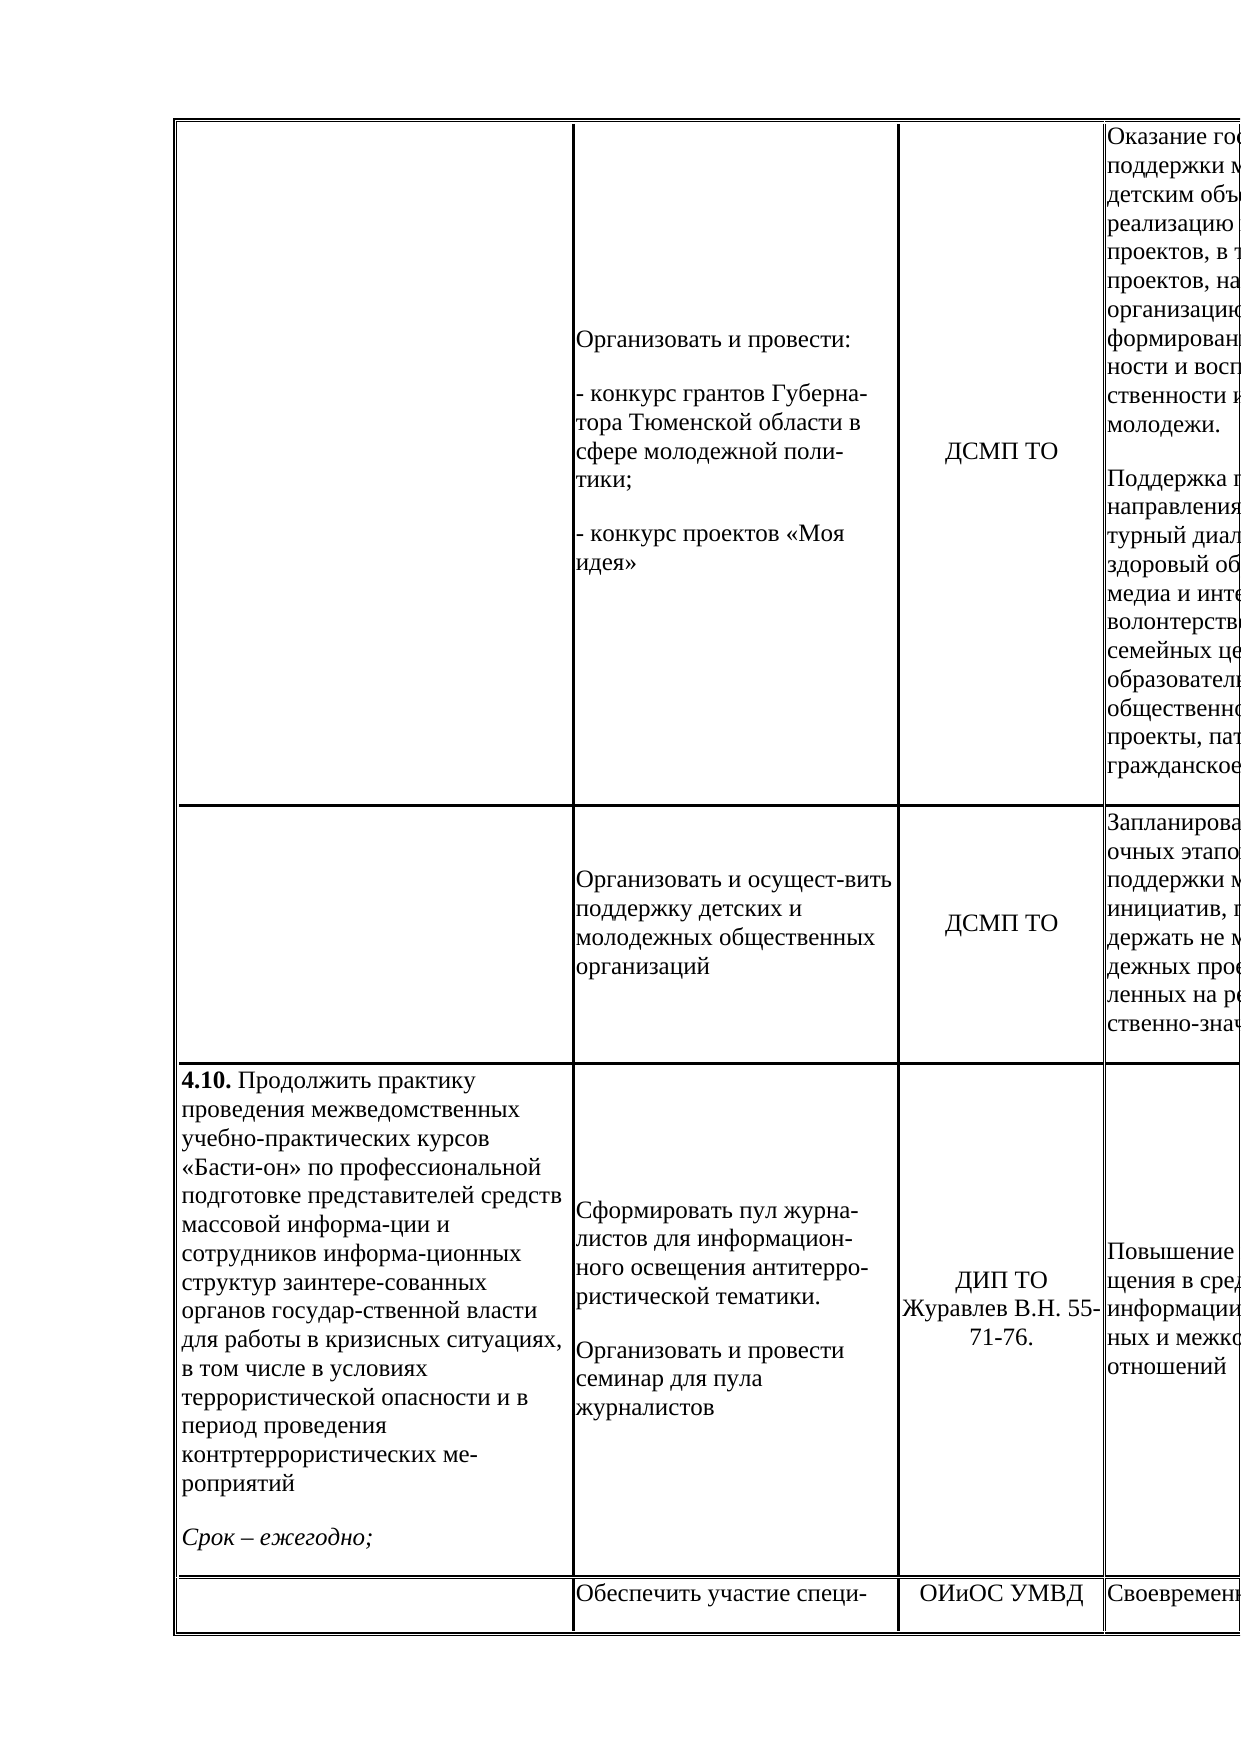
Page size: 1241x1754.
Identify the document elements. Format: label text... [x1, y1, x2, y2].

table_cell [177, 804, 572, 1062]
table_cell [898, 1579, 1104, 1632]
table_cell Оказание государственной поддержки молодежным и детским объединениям на реализацию не менее 11 проектов, в том числе проектов, направленных на организацию деятельности по формированию толерант-ности и воспитание граждан-ственности и патриотизма молодежи. Поддержка проектов по направлениям: межкуль-турный диалог, творчество, здоровый образ жизни и спорт, медиа и интернет, экология, волонтерство, укрепление семейных ценно-стей, образовательные, общественно-политические проекты, патриотическое и гражданское воспитание [1105, 122, 1240, 804]
table_cell [177, 1575, 573, 1632]
table_cell Организовать и осущест-вить поддержку детских и молодежных общественных организаций [575, 807, 897, 1062]
table_cell [177, 122, 573, 804]
table_cell Организовать и провести: - конкурс грантов Губерна-тора Тюменской области в сфере молодежной поли-тики; - конкурс проектов «Моя идея» [573, 122, 898, 804]
table_cell ДСМП ТО [900, 807, 1103, 1062]
table_cell Повышение качества осве-щения в средствах массовой информации межнациональ-ных и межконфессиональных отношений [1106, 1065, 1239, 1575]
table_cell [1105, 1579, 1240, 1632]
table_cell Сформировать пул журна-листов для информацион-ного освещения антитерро-ристической тематики. Организовать и провести семинар для пула журналистов [575, 1065, 897, 1575]
table_cell 4.10. Продолжить практику проведения межведомственных учебно-практических курсов «Басти-он» по профессиональной подготовке представителей средств массовой информа-ции и сотрудников информа-ционных структур заинтере-сованных органов государ-ственной власти для работы в кризисных ситуациях, в том числе в условиях террористической опасности и в период проведения контртеррористических ме-роприятий Срок – ежегодно; [177, 1062, 572, 1575]
table_cell ДСМП ТО [898, 122, 1104, 804]
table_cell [573, 1579, 898, 1632]
table_cell ДИП ТО Журавлев В.Н. 55-71-76. [900, 1065, 1103, 1575]
table_cell Запланировано проведение 2 очных этапов конкурса поддержки молодежных инициатив, планируется под-держать не менее 30 моло-дежных проектов, направ-ленных на решение обще-ственно-значимых задач [1106, 807, 1239, 1062]
